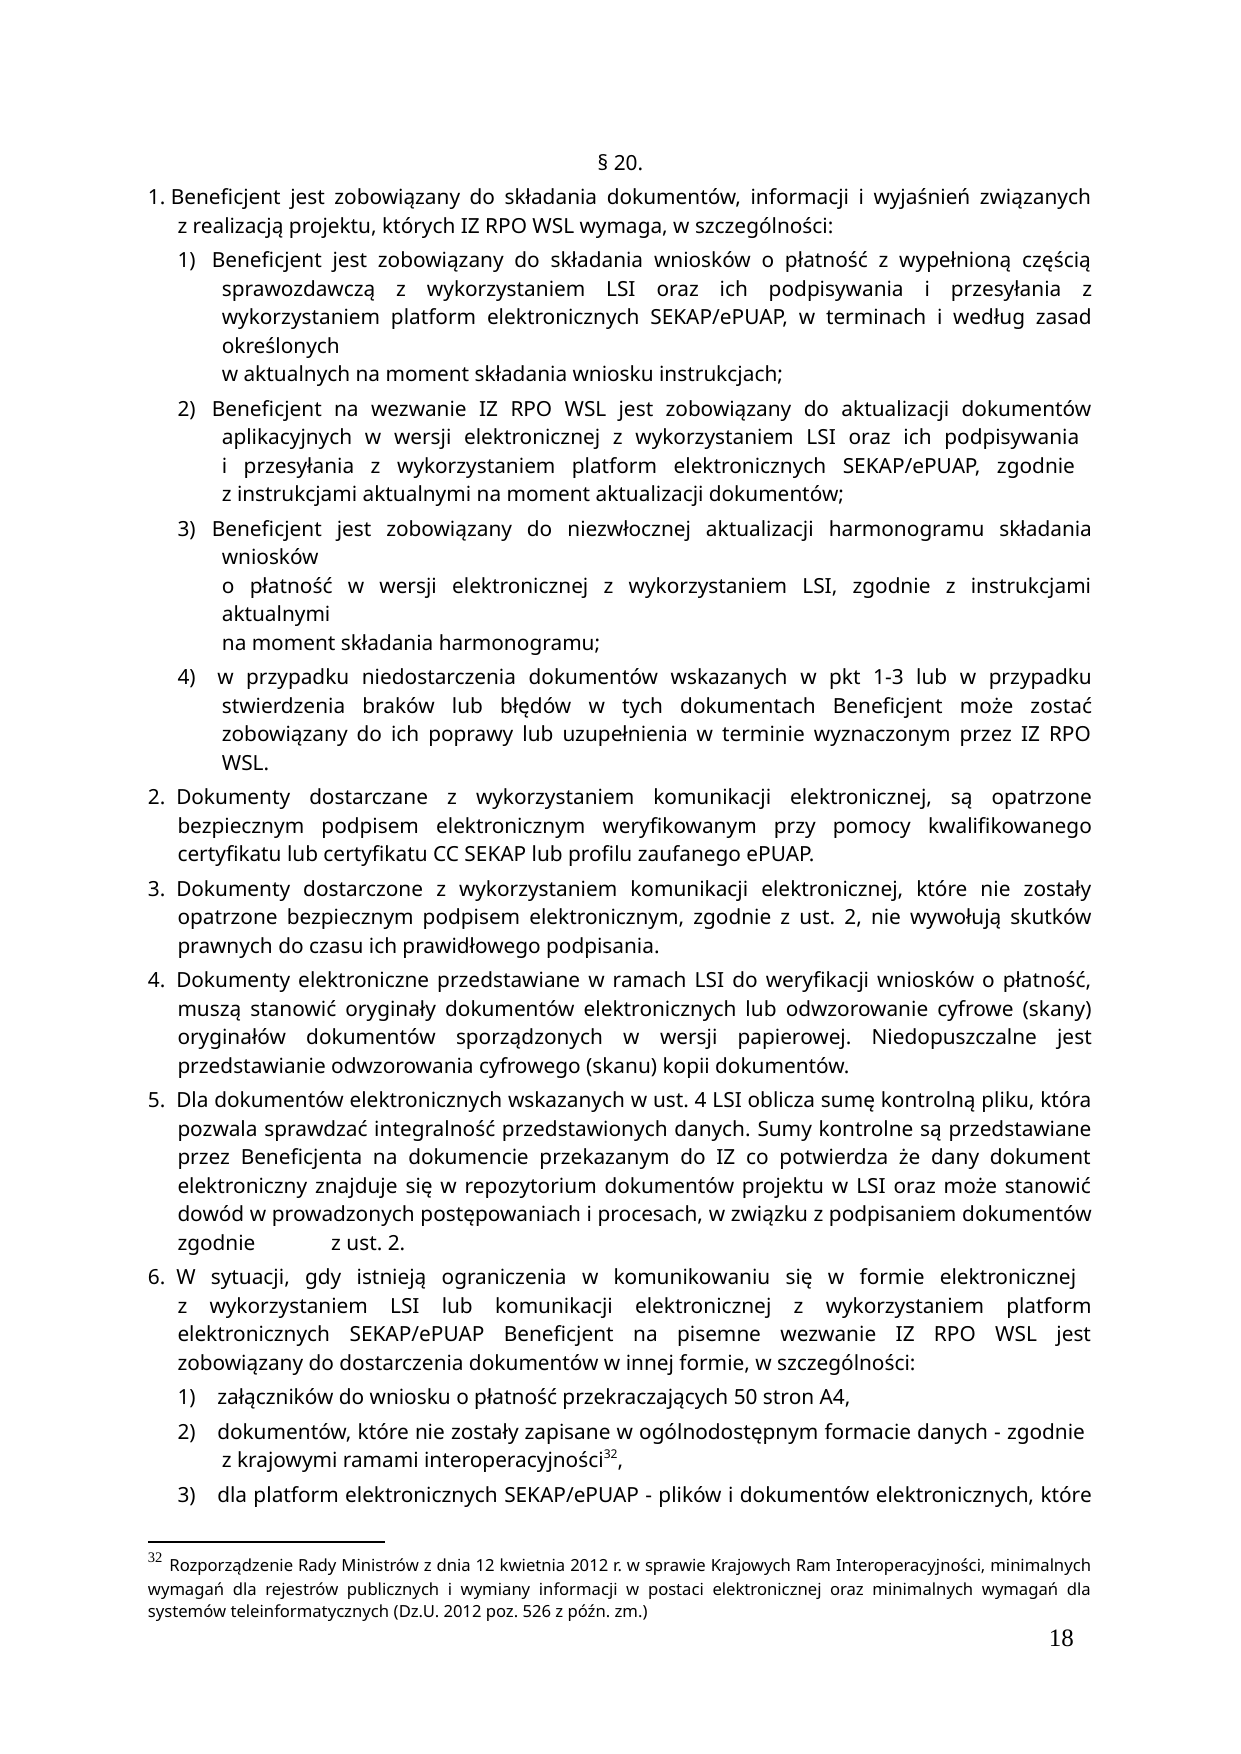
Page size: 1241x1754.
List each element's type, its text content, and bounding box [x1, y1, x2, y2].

text 1. Beneficjent jest zobowiązany do składania dokumentów, informacji i wyjaśnień związanych z realizacją projektu, których IZ RPO WSL wymaga, w szczególności: [148, 182, 1092, 239]
text 4. Dokumenty elektroniczne przedstawiane w ramach LSI do weryfikacji wniosków o płatność, muszą stanowić oryginały dokumentów elektronicznych lub odwzorowanie cyfrowe (skany) oryginałów dokumentów sporządzonych w wersji papierowej. Niedopuszczalne jest przedstawianie odwzorowania cyfrowego (skanu) kopii dokumentów. [148, 966, 1092, 1079]
text 2) Beneficjent na wezwanie IZ RPO WSL jest zobowiązany do aktualizacji dokumentów aplikacyjnych w wersji elektronicznej z wykorzystaniem LSI oraz ich podpisywania i przesyłania z wykorzystaniem platform elektronicznych SEKAP/ePUAP, zgodnie z instrukcjami aktualnymi na moment aktualizacji dokumentów; [177, 394, 1092, 508]
text 3) Beneficjent jest zobowiązany do niezwłocznej aktualizacji harmonogramu składania wniosków o płatność w wersji elektronicznej z wykorzystaniem LSI, zgodnie z instrukcjami aktualnymi na moment składania harmonogramu; [177, 514, 1092, 656]
text 5. Dla dokumentów elektronicznych wskazanych w ust. 4 LSI oblicza sumę kontrolną pliku, która pozwala sprawdzać integralność przedstawionych danych. Sumy kontrolne są przedstawiane przez Beneficjenta na dokumencie przekazanym do IZ co potwierdza że dany dokument elektroniczny znajduje się w repozytorium dokumentów projektu w LSI oraz może stanowić dowód w prowadzonych postępowaniach i procesach, w związku z podpisaniem dokumentów zgodnie z ust. 2. [148, 1086, 1092, 1256]
text 4) w przypadku niedostarczenia dokumentów wskazanych w pkt 1-3 lub w przypadku stwierdzenia braków lub błędów w tych dokumentach Beneficjent może zostać zobowiązany do ich poprawy lub uzupełnienia w terminie wyznaczonym przez IZ RPO WSL. [177, 662, 1092, 776]
text 1) załączników do wniosku o płatność przekraczających 50 stron A4, [177, 1382, 1092, 1411]
text 2) dokumentów, które nie zostały zapisane w ogólnodostępnym formacie danych - zgodnie z krajowymi ramami interoperacyjności, [177, 1417, 1092, 1474]
text 3. Dokumenty dostarczone z wykorzystaniem komunikacji elektronicznej, które nie zostały opatrzone bezpiecznym podpisem elektronicznym, zgodnie z ust. 2, nie wywołują skutków prawnych do czasu ich prawidłowego podpisania. [148, 874, 1092, 959]
text § 20. [148, 148, 1092, 176]
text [177, 1480, 1092, 1509]
text 1) Beneficjent jest zobowiązany do składania wniosków o płatność z wypełnioną częścią sprawozdawczą z wykorzystaniem LSI oraz ich podpisywania i przesyłania z wykorzystaniem platform elektronicznych SEKAP/ePUAP, w terminach i według zasad określonych w aktualnych na moment składania wniosku instrukcjach; [177, 246, 1092, 388]
text 2. Dokumenty dostarczane z wykorzystaniem komunikacji elektronicznej, są opatrzone bezpiecznym podpisem elektronicznym weryfikowanym przy pomocy kwalifikowanego certyfikatu lub certyfikatu CC SEKAP lub profilu zaufanego ePUAP. [148, 782, 1092, 868]
text 6. W sytuacji, gdy istnieją ograniczenia w komunikowaniu się w formie elektronicznej z wykorzystaniem LSI lub komunikacji elektronicznej z wykorzystaniem platform elektronicznych SEKAP/ePUAP Beneficjent na pisemne wezwanie IZ RPO WSL jest zobowiązany do dostarczenia dokumentów w innej formie, w szczególności: [148, 1262, 1092, 1376]
